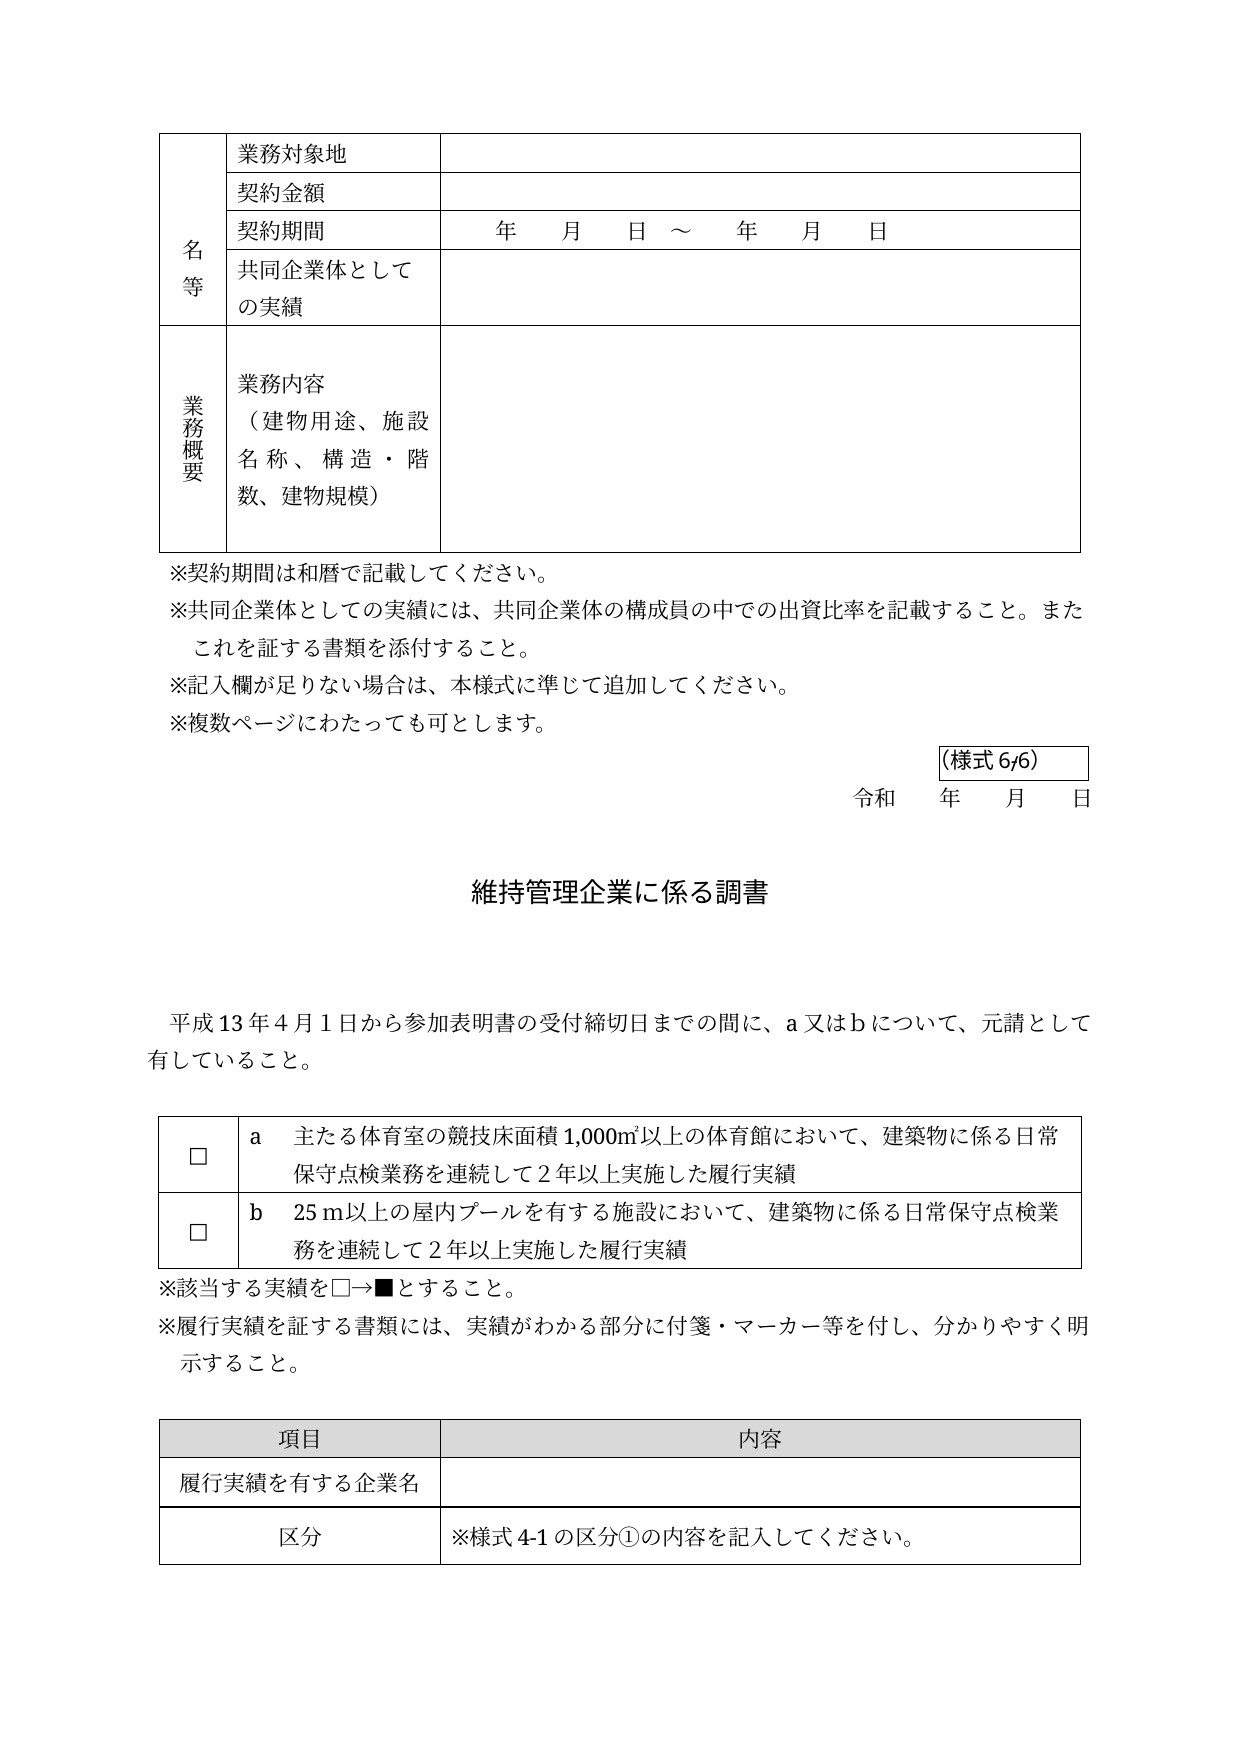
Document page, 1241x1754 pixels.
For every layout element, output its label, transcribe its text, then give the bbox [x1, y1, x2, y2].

table_cell ※様式4-1の区分①の内容を記入してください。 [441, 1508, 1080, 1564]
table_cell [441, 250, 1080, 325]
text ※契約期間は和暦で記載してください。 [169, 553, 1092, 591]
table_cell 履行実績を有する企業名 [160, 1458, 440, 1506]
table_cell 契約期間 [227, 211, 440, 249]
table_header 項目 [160, 1420, 440, 1457]
table_header 内容 [441, 1420, 1080, 1457]
text 令和 年 月 日 [148, 778, 1092, 816]
subtitle 維持管理企業に係る調書 [148, 853, 1092, 928]
table_cell 25ｍ以上の屋内プールを有する施設において、建築物に係る日常保守点検業務を連続して２年以上実施した履行実績 [239, 1193, 1081, 1268]
table_cell 年 月 日 ～ 年 月 日 [441, 211, 1080, 249]
table_cell 区分 [160, 1508, 440, 1564]
text 平成13年４月１日から参加表明書の受付締切日までの間に、a又はｂについて、元請として有していること。 [148, 1003, 1092, 1078]
table_cell [441, 326, 1080, 552]
table_cell 共同企業体としての実績 [227, 250, 440, 325]
table_cell [441, 173, 1080, 210]
table_cell 業務内容 （建物用途、施設名称、構造・階数、建物規模） [227, 326, 440, 552]
table_cell □ [159, 1193, 238, 1268]
table_cell 契約金額 [227, 173, 440, 210]
table_cell [441, 134, 1080, 172]
table_header □ [159, 1117, 238, 1192]
text ※共同企業体としての実績には、共同企業体の構成員の中での出資比率を記載すること。またこれを証する書類を添付すること。 [169, 591, 1092, 666]
table_cell 業務概要 [160, 326, 226, 552]
table_header 主たる体育室の競技床面積1,000㎡以上の体育館において、建築物に係る日常保守点検業務を連続して２年以上実施した履行実績 [239, 1117, 1081, 1192]
text ※該当する実績を□→■とすること。 [159, 1269, 1092, 1306]
table_cell 業務対象地 [227, 134, 440, 172]
subtitle （様式6-6） [148, 741, 1052, 778]
text ※複数ページにわたっても可とします。 [169, 703, 1092, 741]
text ※履行実績を証する書類には、実績がわかる部分に付箋・マーカー等を付し、分かりやすく明示すること。 [158, 1306, 1092, 1381]
table_cell [441, 1458, 1080, 1506]
text ※記入欄が足りない場合は、本様式に準じて追加してください。 [169, 666, 1092, 703]
